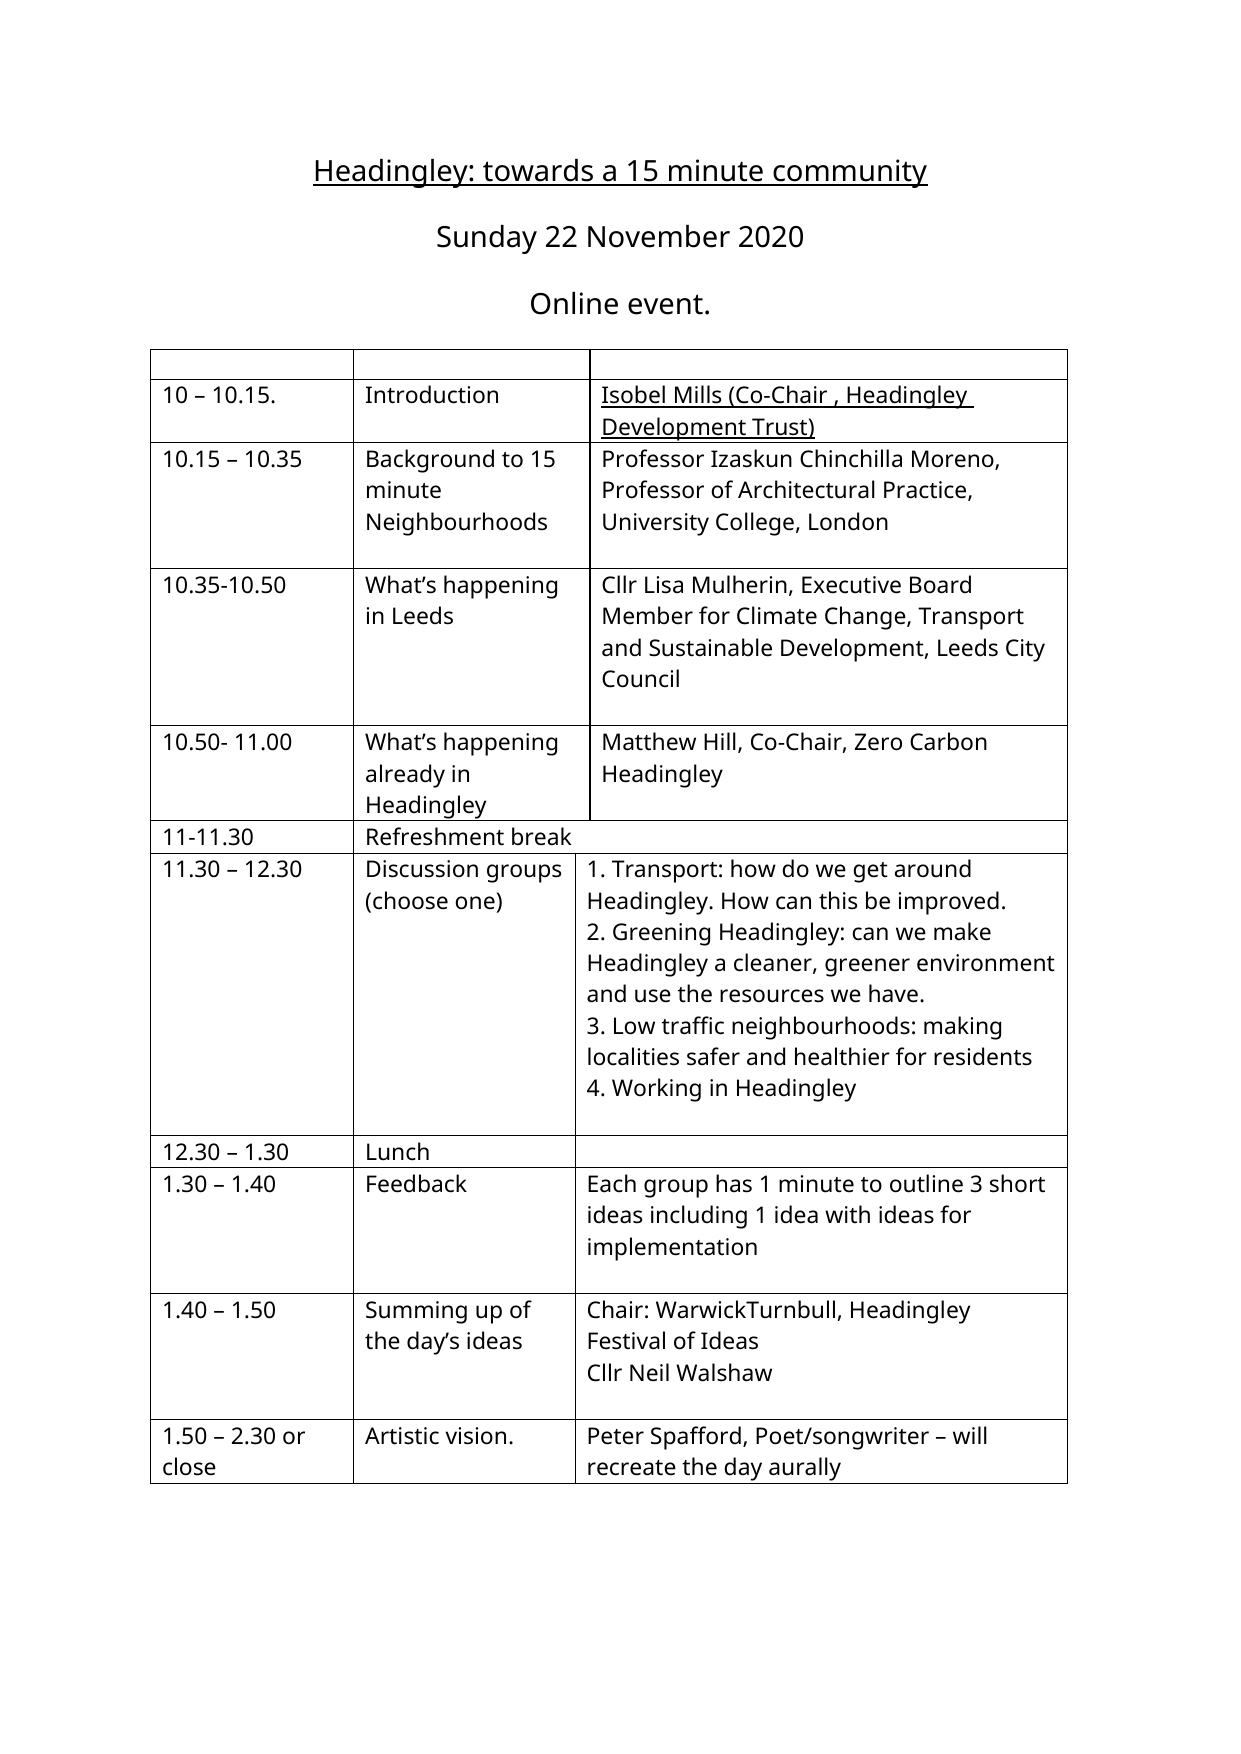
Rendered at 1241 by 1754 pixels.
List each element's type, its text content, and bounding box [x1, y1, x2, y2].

table_cell Discussion groups (choose one) [354, 854, 575, 1135]
table_cell 1. Transport: how do we get around Headingley. How can this be improved. 2. Greening Headingley: can we make Headingley a cleaner, greener environment and use the resources we have. 3. Low traffic neighbourhoods: making localities safer and healthier for residents 4. Working in Headingley [576, 854, 1067, 1135]
table_cell 1.50 – 2.30 or close [151, 1420, 353, 1483]
table_cell Peter Spafford, Poet/songwriter – will recreate the day aurally [576, 1420, 1067, 1483]
table_header [151, 350, 353, 378]
table_cell 11-11.30 [151, 821, 353, 852]
table_cell Introduction [354, 380, 589, 442]
table_cell Summing up of the day’s ideas [354, 1294, 575, 1419]
table_cell Isobel Mills (Co-Chair , Headingley Development Trust) [591, 380, 1067, 442]
text Headingley: towards a 15 minute community [150, 150, 1090, 190]
table_cell Refreshment break [354, 821, 1067, 852]
table_cell Chair: WarwickTurnbull, Headingley Festival of Ideas Cllr Neil Walshaw [576, 1294, 1067, 1419]
table_cell Background to 15 minute Neighbourhoods [354, 443, 589, 568]
text Online event. [150, 283, 1090, 323]
table_cell What’s happening in Leeds [354, 569, 589, 725]
table_cell Professor Izaskun Chinchilla Moreno, Professor of Architectural Practice, University College, London [591, 443, 1067, 568]
table_header [591, 350, 1067, 378]
table_cell 1.30 – 1.40 [151, 1168, 353, 1293]
table_cell 12.30 – 1.30 [151, 1136, 353, 1167]
table_cell 10 – 10.15. [151, 380, 353, 442]
table_cell Matthew Hill, Co-Chair, Zero Carbon Headingley [591, 726, 1067, 820]
table_cell 1.40 – 1.50 [151, 1294, 353, 1419]
table_cell 10.50- 11.00 [151, 726, 353, 820]
table_cell [576, 1136, 1067, 1167]
table_cell 10.35-10.50 [151, 569, 353, 725]
table_header [354, 350, 589, 378]
table_cell Artistic vision. [354, 1420, 575, 1483]
table_cell Cllr Lisa Mulherin, Executive Board Member for Climate Change, Transport and Sustainable Development, Leeds City Council [591, 569, 1067, 725]
table_cell 10.15 – 10.35 [151, 443, 353, 568]
table_cell What’s happening already in Headingley [354, 726, 589, 820]
table_cell Lunch [354, 1136, 575, 1167]
table_cell 11.30 – 12.30 [151, 854, 353, 1135]
text Sunday 22 November 2020 [150, 216, 1090, 256]
table_cell Feedback [354, 1168, 575, 1293]
table_cell Each group has 1 minute to outline 3 short ideas including 1 idea with ideas for implementation [576, 1168, 1067, 1293]
